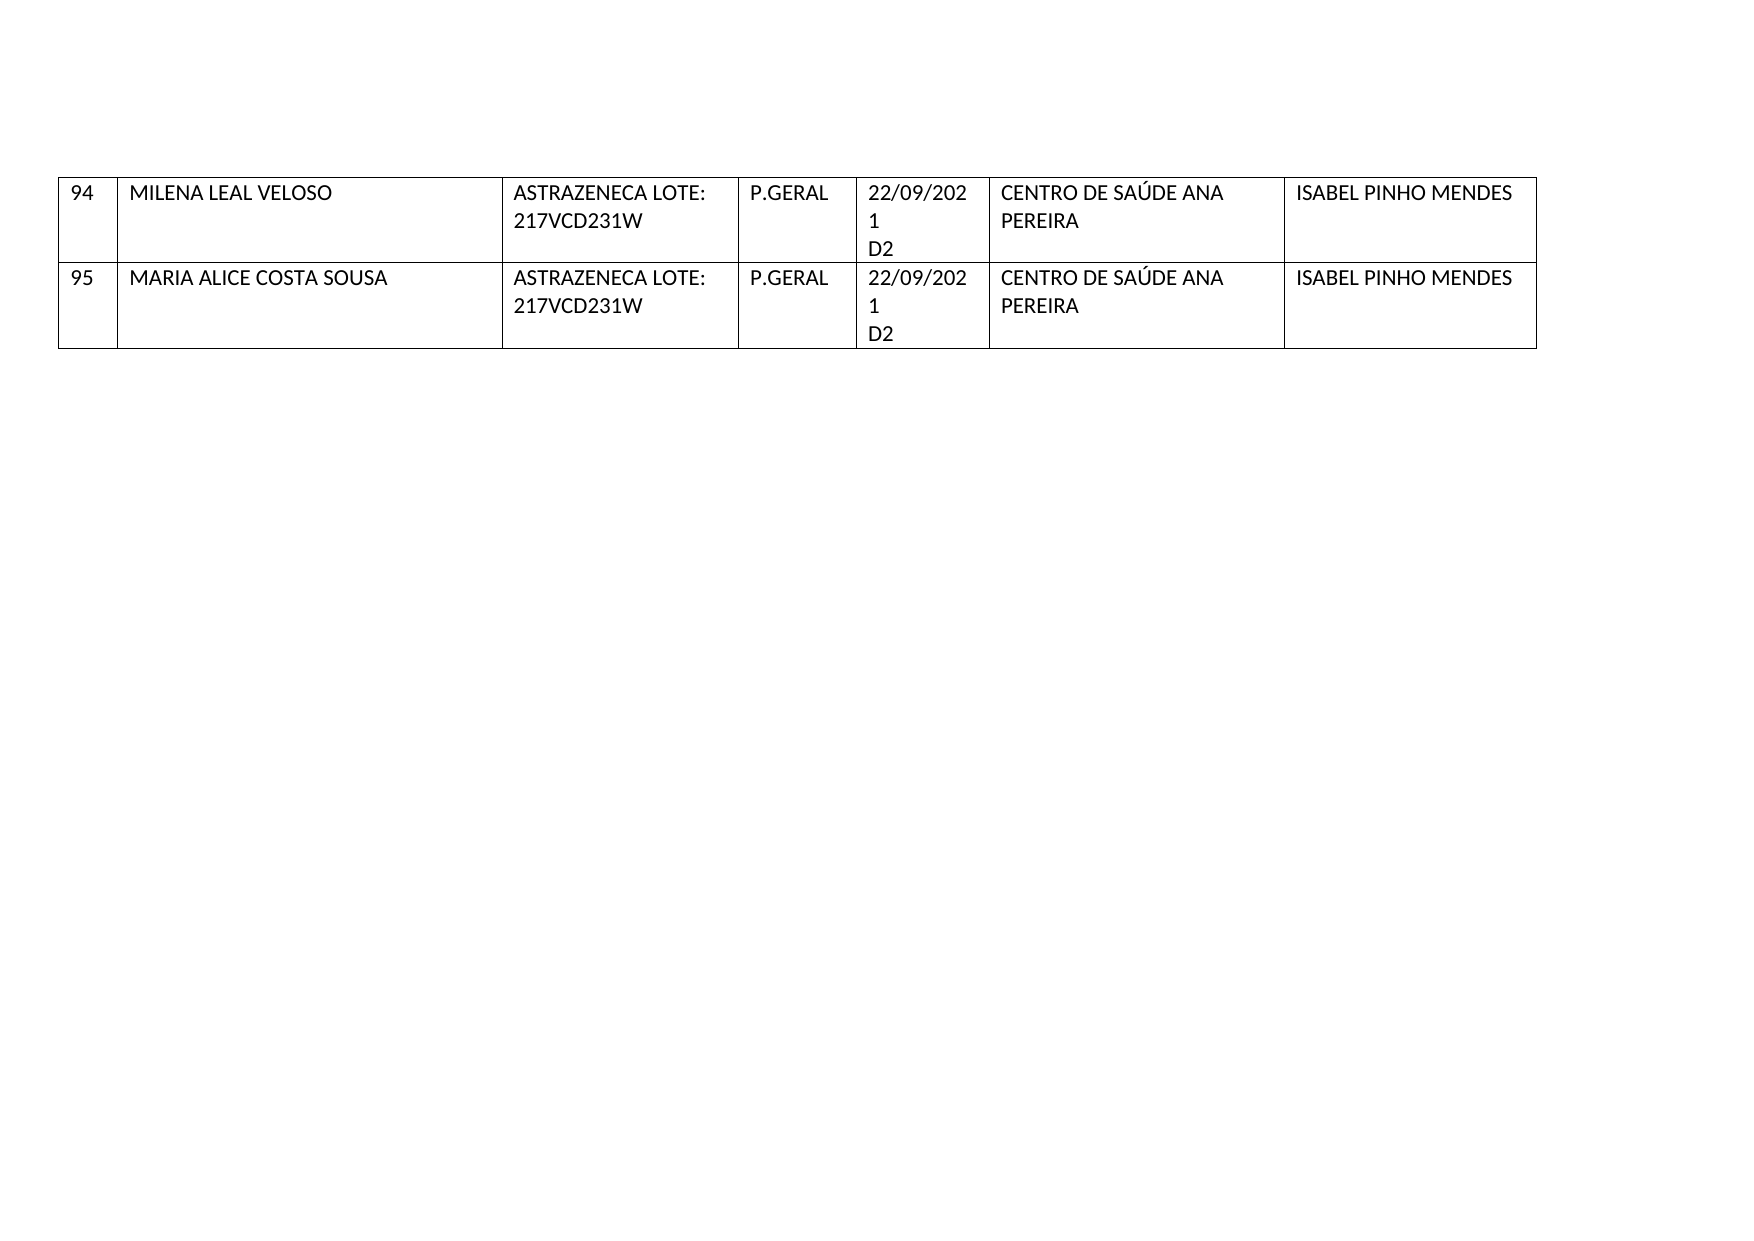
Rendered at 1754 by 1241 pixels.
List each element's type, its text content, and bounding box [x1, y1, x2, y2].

table_cell ISABEL PINHO MENDES [1285, 263, 1536, 347]
table_cell ASTRAZENECA LOTE: 217VCD231W [503, 263, 738, 347]
table_cell ISABEL PINHO MENDES [1285, 178, 1536, 262]
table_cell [990, 178, 1284, 262]
table_cell P.GERAL [739, 178, 856, 262]
table_cell P.GERAL [739, 263, 856, 347]
table_cell MILENA LEAL VELOSO [118, 178, 502, 262]
table_cell 95 [59, 263, 117, 347]
table_cell CENTRO DE SAÚDE ANA PEREIRA [990, 263, 1284, 347]
table_cell 94 [59, 178, 117, 262]
table_cell 22/09/2021 D2 [857, 178, 989, 262]
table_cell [503, 178, 738, 262]
table_cell 22/09/2021 D2 [857, 263, 989, 347]
table_cell MARIA ALICE COSTA SOUSA [118, 263, 502, 347]
